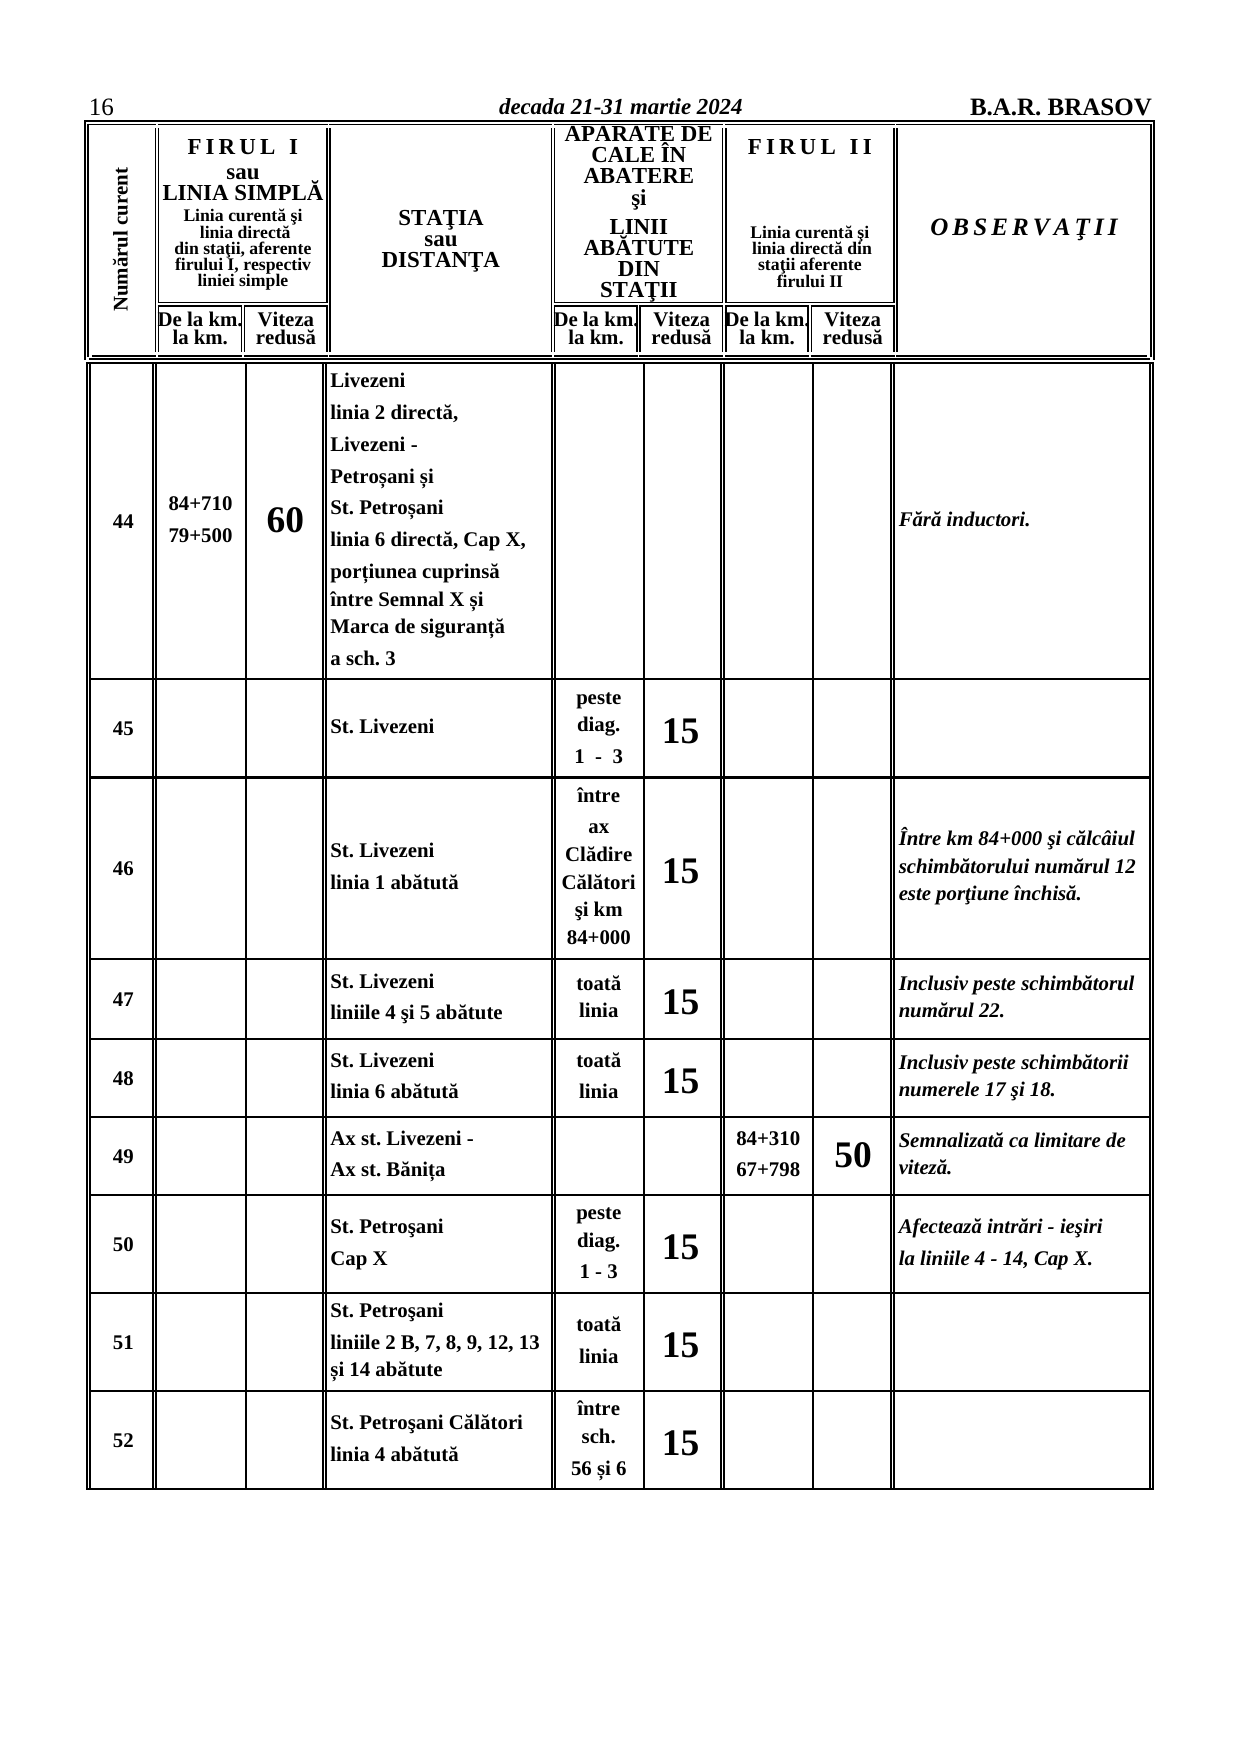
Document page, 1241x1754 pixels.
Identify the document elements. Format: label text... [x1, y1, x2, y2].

table_cell 15 [645, 960, 720, 1038]
table_cell [91, 680, 152, 776]
table_cell St. Livezeni [327, 680, 551, 776]
table_cell St. Livezeni liniile 4 şi 5 abătute [327, 960, 551, 1038]
table_cell 60 [247, 364, 322, 678]
table_cell [725, 1196, 812, 1292]
table_cell [247, 779, 322, 957]
table_cell St. Livezeni linia 1 abătută [327, 779, 551, 957]
table_cell 15 [645, 1196, 720, 1292]
table_cell [157, 1196, 245, 1292]
table_cell [157, 1040, 245, 1116]
table_cell [91, 1196, 152, 1292]
table_cell [725, 680, 812, 776]
table_cell peste diag. 1 - 3 [556, 1196, 643, 1292]
table_cell [157, 960, 245, 1038]
table_cell [814, 680, 890, 776]
table_cell [247, 960, 322, 1038]
table_cell 15 [645, 1040, 720, 1116]
table_cell toată linia [556, 960, 643, 1038]
table_cell [725, 364, 812, 678]
table_cell 15 [645, 680, 720, 776]
table_cell [91, 364, 152, 678]
table_cell [814, 1196, 890, 1292]
table_cell [725, 1294, 812, 1390]
table_cell [814, 1294, 890, 1390]
table_cell Ax st. Livezeni - Ax st. Bănița [327, 1118, 551, 1194]
table_cell Fără inductori. [895, 364, 1149, 678]
table_cell [157, 779, 245, 957]
table_cell [814, 960, 890, 1038]
table_cell [91, 960, 152, 1038]
table_cell [725, 1392, 812, 1488]
table_cell 15 [645, 1392, 720, 1488]
table_cell St. Petroşani Cap X [327, 1196, 551, 1292]
table_cell [157, 1392, 245, 1488]
table_cell 15 [645, 1294, 720, 1390]
table_cell [157, 680, 245, 776]
table_cell [895, 680, 1149, 776]
table_cell Inclusiv peste schimbătorii numerele 17 şi 18. [895, 1040, 1149, 1116]
table_cell [556, 364, 643, 678]
table_cell St. Petroşani liniile 2 B, 7, 8, 9, 12, 13 și 14 abătute [327, 1294, 551, 1390]
table_cell [91, 1392, 152, 1488]
table_cell [91, 1040, 152, 1116]
table_cell între sch. 56 și 6 [556, 1392, 643, 1488]
table_cell [645, 1118, 720, 1194]
table_cell [725, 779, 812, 957]
table_cell Semnalizată ca limitare de viteză. [895, 1118, 1149, 1194]
table_cell Afectează intrări - ieşiri la liniile 4 - 14, Cap X. [895, 1196, 1149, 1292]
table_cell toată linia [556, 1040, 643, 1116]
table_cell [556, 1118, 643, 1194]
table_cell [725, 1040, 812, 1116]
table_cell [91, 1118, 152, 1194]
table_cell [247, 1040, 322, 1116]
table_cell [247, 680, 322, 776]
table_cell Livezeni linia 2 directă, Livezeni - Petroșani și St. Petroșani linia 6 directă, Cap X, porțiunea cuprinsă între Semnal X și Marca de siguranță a sch. 3 [327, 364, 551, 678]
table_cell [157, 1294, 245, 1390]
table_cell Inclusiv peste schimbătorul numărul 22. [895, 960, 1149, 1038]
table_cell între ax Clădire Călători şi km 84+000 [556, 779, 643, 957]
table_cell St. Petroşani Călători linia 4 abătută [327, 1392, 551, 1488]
table_cell [247, 1392, 322, 1488]
table_cell [91, 1294, 152, 1390]
table_cell [895, 1392, 1149, 1488]
table_cell 84+310 67+798 [725, 1118, 812, 1194]
table_cell 84+710 79+500 [157, 364, 245, 678]
table_cell [157, 1118, 245, 1194]
table_cell 50 [814, 1118, 890, 1194]
table_cell peste diag. 1 - 3 [556, 680, 643, 776]
table_cell [814, 1392, 890, 1488]
table_cell St. Livezeni linia 6 abătută [327, 1040, 551, 1116]
table_cell [725, 960, 812, 1038]
table_cell Între km 84+000 şi călcâiul schimbătorului numărul 12 este porţiune închisă. [895, 779, 1149, 957]
table_cell [814, 364, 890, 678]
table_cell toată linia [556, 1294, 643, 1390]
table_cell [247, 1294, 322, 1390]
table_cell [895, 1294, 1149, 1390]
table_cell [814, 779, 890, 957]
table_cell [814, 1040, 890, 1116]
table_cell 15 [645, 779, 720, 957]
table_cell [91, 779, 152, 957]
table_cell [247, 1196, 322, 1292]
table_cell [247, 1118, 322, 1194]
table_cell [645, 364, 720, 678]
